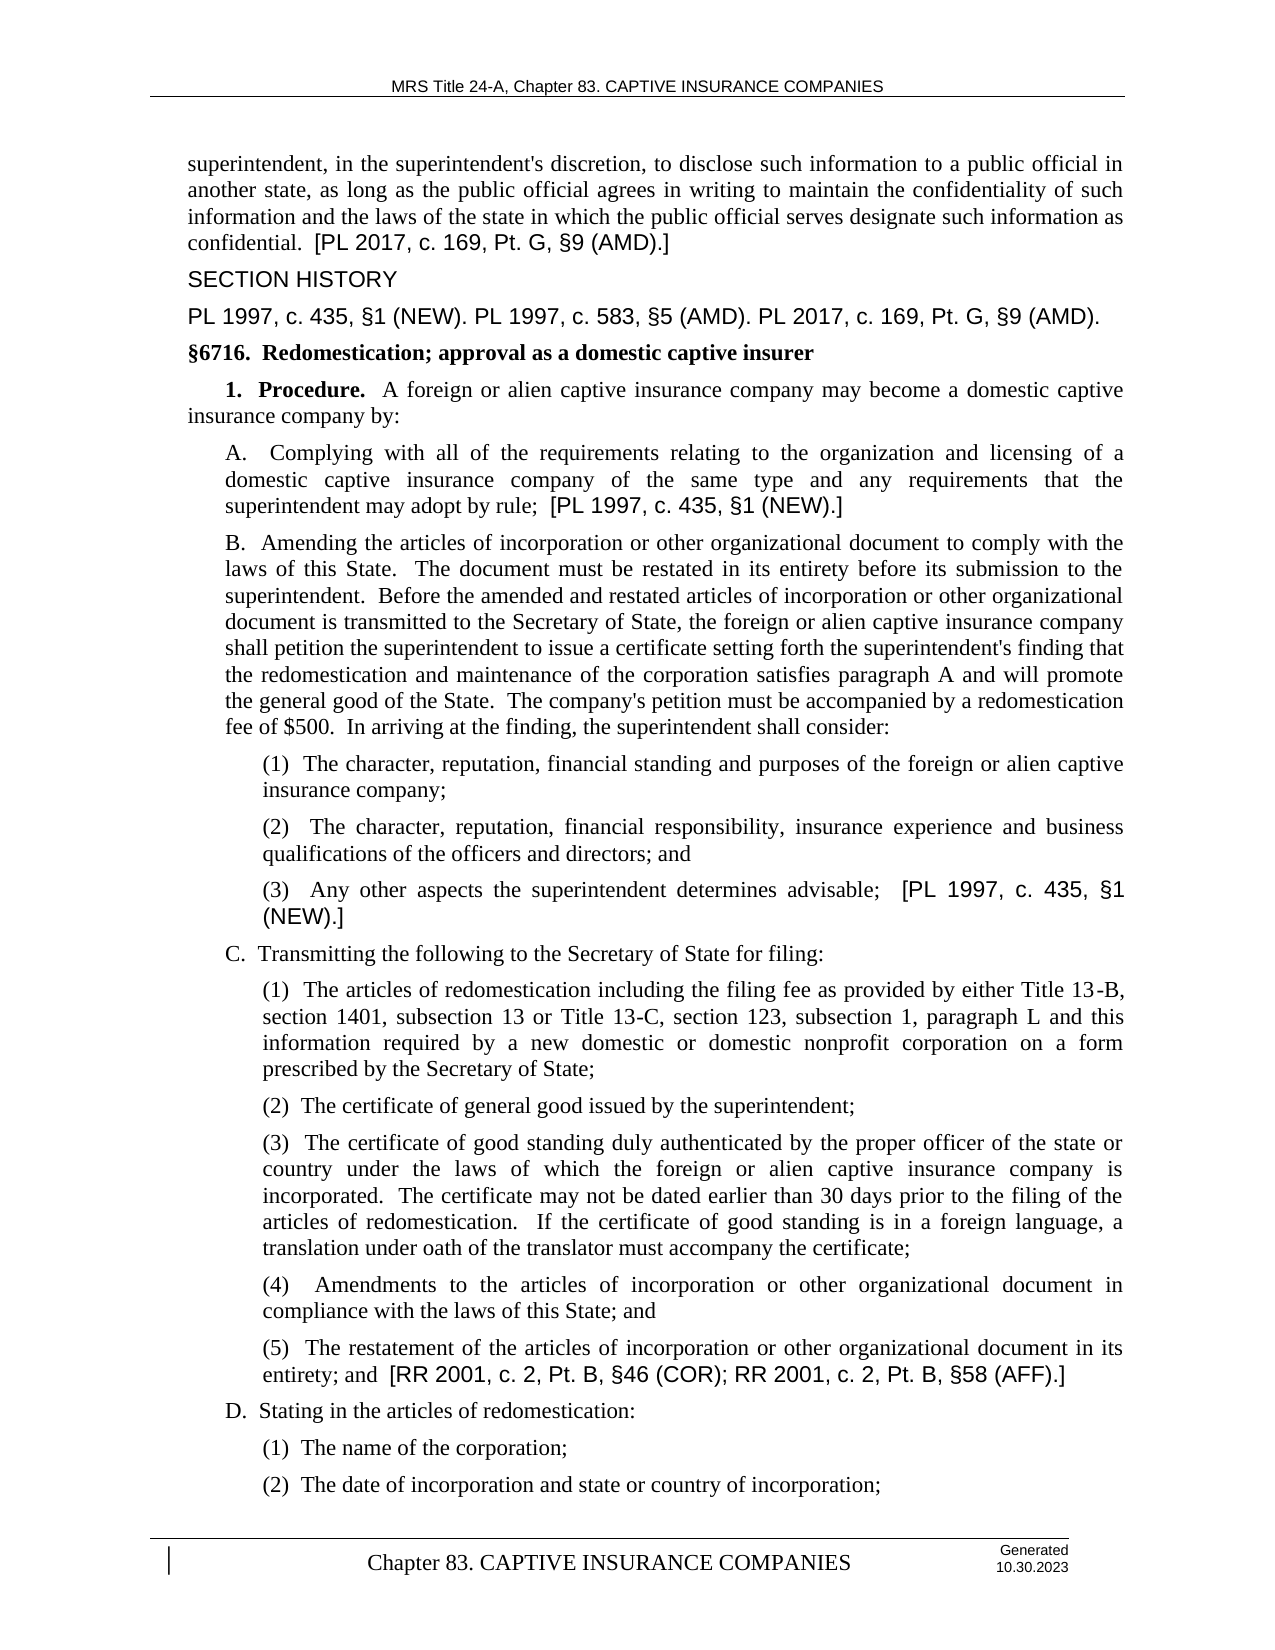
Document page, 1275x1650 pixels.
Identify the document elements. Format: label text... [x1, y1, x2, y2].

text D. Stating in the articles of redomestication: [225, 1398, 1125, 1424]
text (1) The articles of redomestication including the filing fee as provided by either Title 13‑B, section 1401, subsection 13 or Title 13‑C, section 123, subsection 1, paragraph L and this information required by a new domestic or domestic nonprofit corporation on a form prescribed by the Secretary of State; [262, 976, 1125, 1082]
text PL 1997, c. 435, §1 (NEW). PL 1997, c. 583, §5 (AMD). PL 2017, c. 169, Pt. G, §9 (AMD). [187, 303, 1125, 329]
text §6716. Redomestication; approval as a domestic captive insurer [187, 339, 1125, 366]
text A. Complying with all of the requirements relating to the organization and licensing of a domestic captive insurance company of the same type and any requirements that the superintendent may adopt by rule; [PL 1997, c. 435, §1 (NEW).] [225, 439, 1125, 518]
text (3) Any other aspects the superintendent determines advisable; [PL 1997, c. 435, §1 (NEW).] [262, 876, 1125, 929]
text C. Transmitting the following to the Secretary of State for filing: [225, 940, 1125, 966]
text (3) The certificate of good standing duly authenticated by the proper officer of the state or country under the laws of which the foreign or alien captive insurance company is incorporated. The certificate may not be dated earlier than 30 days prior to the filing of the articles of redomestication. If the certificate of good standing is in a foreign language, a translation under oath of the translator must accompany the certificate; [262, 1129, 1125, 1261]
text SECTION HISTORY [187, 266, 1125, 292]
text (2) The certificate of general good issued by the superintendent; [262, 1092, 1125, 1119]
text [187, 150, 1125, 256]
text (5) The restatement of the articles of incorporation or other organizational document in its entirety; and [RR 2001, c. 2, Pt. B, §46 (COR); RR 2001, c. 2, Pt. B, §58 (AFF).] [262, 1334, 1125, 1387]
text (1) The character, reputation, financial standing and purposes of the foreign or alien captive insurance company; [262, 750, 1125, 803]
text (1) The name of the corporation; [262, 1434, 1125, 1461]
text (4) Amendments to the articles of incorporation or other organizational document in compliance with the laws of this State; and [262, 1271, 1125, 1324]
text (2) The character, reputation, financial responsibility, insurance experience and business qualifications of the officers and directors; and [262, 813, 1125, 866]
text (2) The date of incorporation and state or country of incorporation; [262, 1471, 1125, 1497]
text 1. Procedure. A foreign or alien captive insurance company may become a domestic captive insurance company by: [187, 376, 1125, 429]
text B. Amending the articles of incorporation or other organizational document to comply with the laws of this State. The document must be restated in its entirety before its submission to the superintendent. Before the amended and restated articles of incorporation or other organizational document is transmitted to the Secretary of State, the foreign or alien captive insurance company shall petition the superintendent to issue a certificate setting forth the superintendent's finding that the redomestication and maintenance of the corporation satisfies paragraph A and will promote the general good of the State. The company's petition must be accompanied by a redomestication fee of $500. In arriving at the finding, the superintendent shall consider: [225, 529, 1125, 740]
